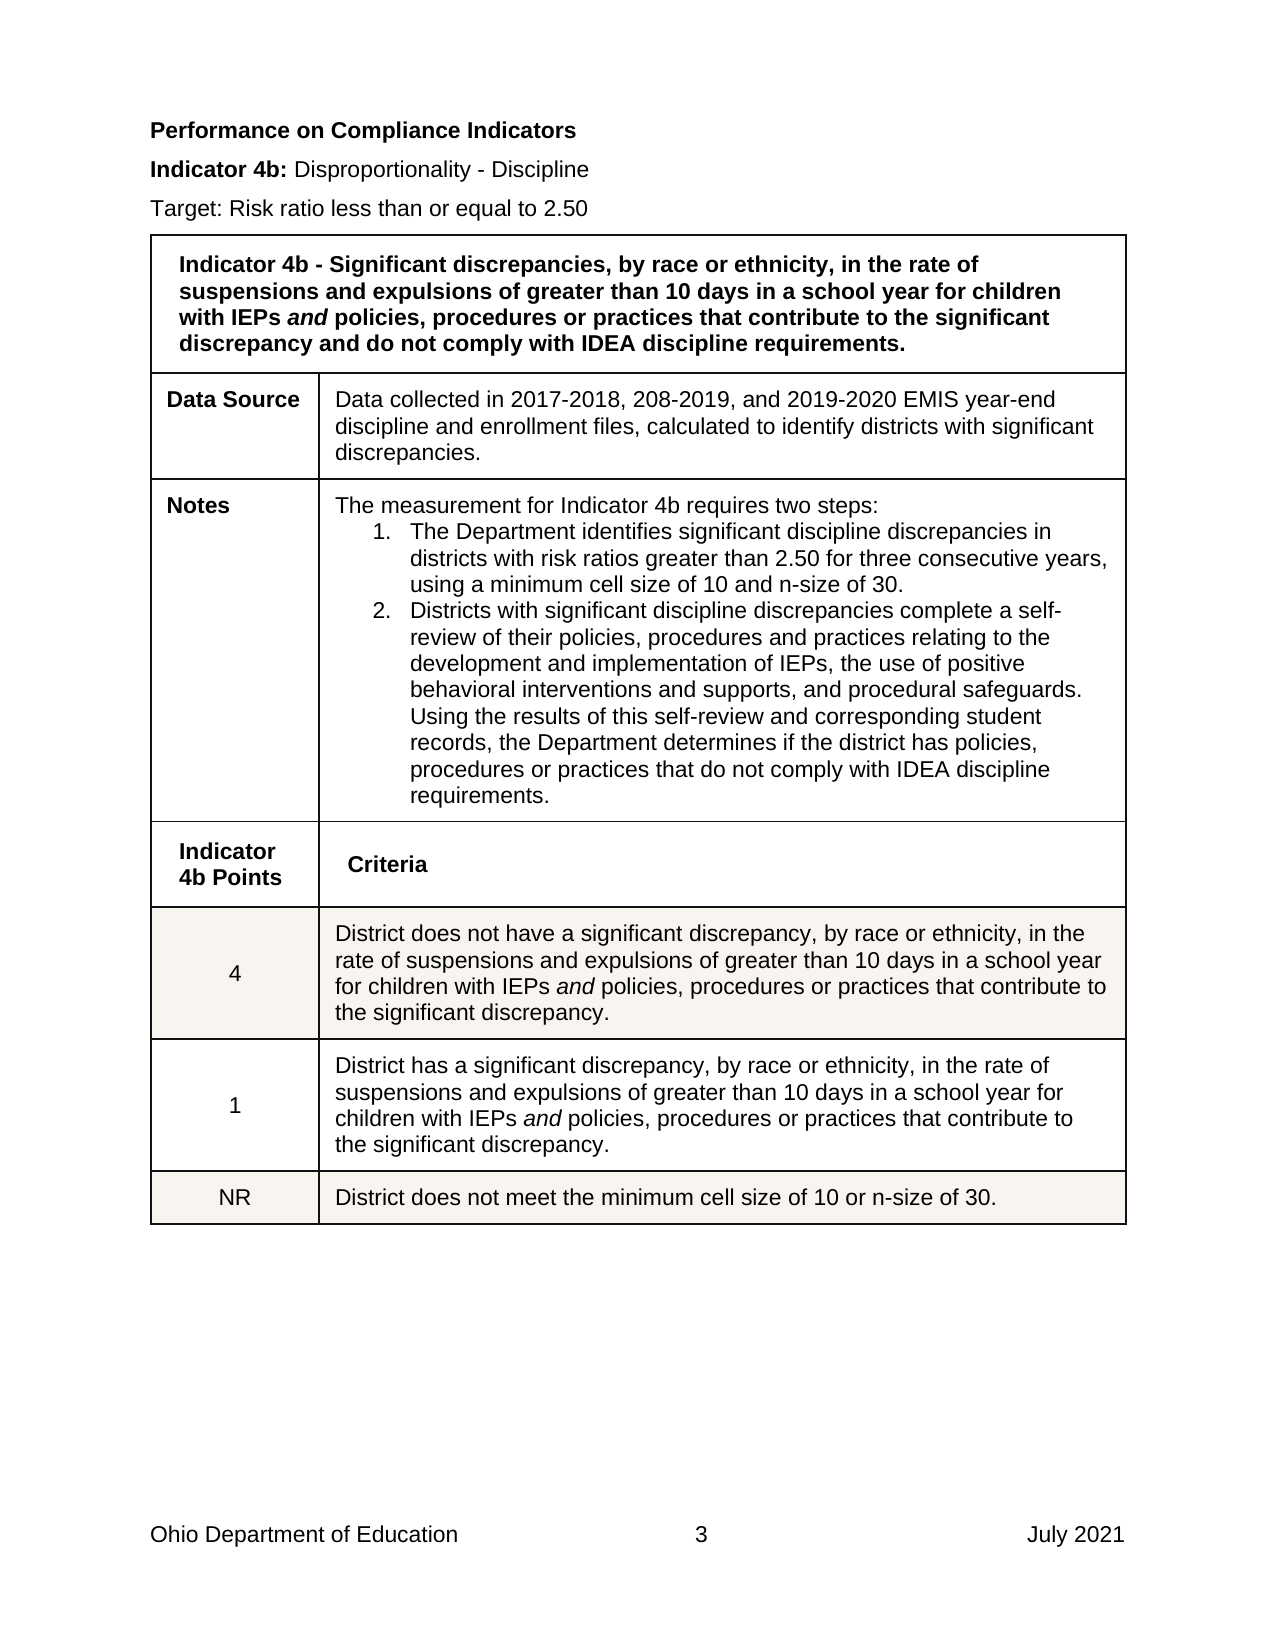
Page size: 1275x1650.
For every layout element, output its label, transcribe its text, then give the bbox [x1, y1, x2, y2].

table_cell Indicator 4b Points [152, 822, 318, 906]
table_cell Data collected in 2017-2018, 208-2019, and 2019-2020 EMIS year-end discipline and enrollment files, calculated to identify districts with significant discrepancies. [320, 374, 1125, 478]
table_cell The measurement for Indicator 4b requires two steps: The Department identifies significant discipline discrepancies in districts with risk ratios greater than 2.50 for three consecutive years, using a minimum cell size of 10 and n-size of 30. Districts with significant discipline discrepancies complete a self-review of their policies, procedures and practices relating to the development and implementation of IEPs, the use of positive behavioral interventions and supports, and procedural safeguards. Using the results of this self-review and corresponding student records, the Department determines if the district has policies, procedures or practices that do not comply with IDEA discipline requirements. [320, 480, 1125, 821]
text Target: Risk ratio less than or equal to 2.50 [150, 195, 1125, 222]
table_header Indicator 4b - Significant discrepancies, by race or ethnicity, in the rate of suspensions and expulsions of greater than 10 days in a school year for children with IEPs and policies, procedures or practices that contribute to the significant discrepancy and do not comply with IDEA discipline requirements. [152, 236, 1125, 372]
text Indicator 4b: Disproportionality - Discipline [150, 156, 1125, 183]
table_cell NR [152, 1172, 318, 1223]
text Performance on Compliance Indicators [150, 117, 1125, 144]
table_cell 4 [152, 908, 318, 1038]
table_cell Notes [152, 480, 318, 821]
table_cell District has a significant discrepancy, by race or ethnicity, in the rate of suspensions and expulsions of greater than 10 days in a school year for children with IEPs and policies, procedures or practices that contribute to the significant discrepancy. [320, 1040, 1125, 1170]
table_cell Criteria [320, 822, 1125, 906]
table_cell District does not have a significant discrepancy, by race or ethnicity, in the rate of suspensions and expulsions of greater than 10 days in a school year for children with IEPs and policies, procedures or practices that contribute to the significant discrepancy. [320, 908, 1125, 1038]
table_cell District does not meet the minimum cell size of 10 or n-size of 30. [320, 1172, 1125, 1223]
table_cell Data Source [152, 374, 318, 478]
table_cell 1 [152, 1040, 318, 1170]
